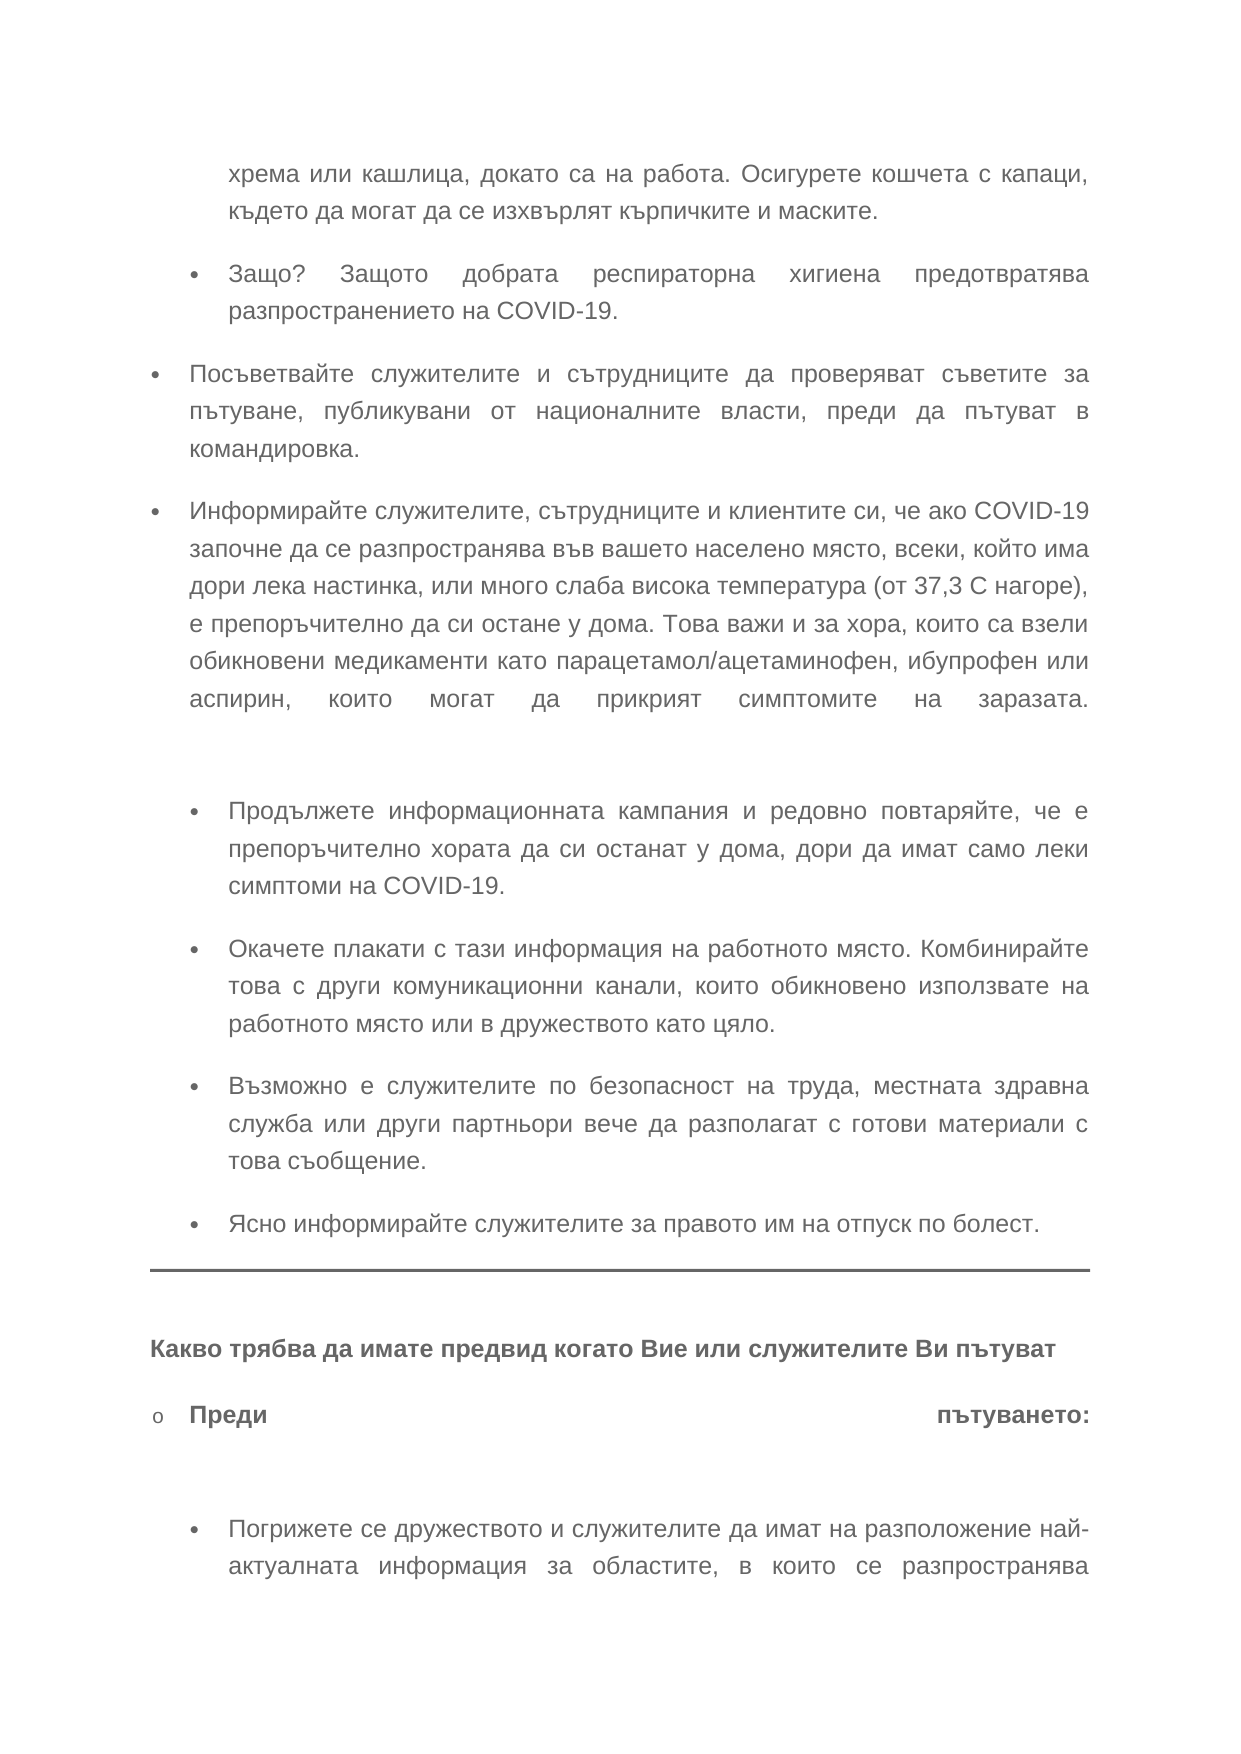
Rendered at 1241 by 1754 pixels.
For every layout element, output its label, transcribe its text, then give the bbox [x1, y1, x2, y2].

list Окачете плакати с тази информация на работното място. Комбинирайте това с други комуникационни канали, които обикновено използвате на работното място или в дружеството като цяло. [191, 925, 1090, 1037]
list Продължете информационната кампания и редовно повтаряйте, че е препоръчително хората да си останат у дома, дори да имат само леки симптоми на COVID-19. [191, 787, 1090, 900]
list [191, 1505, 1090, 1580]
list Преди пътуването: [152, 1392, 1090, 1505]
list Възможно е служителите по безопасност на труда, местната здравна служба или други партньори вече да разполагат с готови материали с това съобщение. [191, 1062, 1090, 1175]
list Посъветвайте служителите и сътрудниците да проверяват съветите за пътуване, публикувани от националните власти, преди да пътуват в командировка. [152, 350, 1090, 462]
list Защо? Защото добрата респираторна хигиена предотвратява разпространението на COVID-19. [191, 250, 1090, 325]
text Какво трябва да имате предвид когато Вие или служителите Ви пътуват [150, 1334, 1090, 1363]
list Ясно информирайте служителите за правото им на отпуск по болест. [191, 1200, 1090, 1237]
list Информирайте служителите, сътрудниците и клиентите си, че ако COVID-19 започне да се разпространява във вашето населено място, всеки, който има дори лека настинка, или много слаба висока температура (от 37,3 C нагоре), е препоръчително да си остане у дома. Това важи и за хора, които са взели обикновени медикаменти като парацетамол/ацетаминофен, ибупрофен или аспирин, които могат да прикрият симптомите на заразата. [152, 487, 1090, 787]
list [191, 150, 1090, 225]
